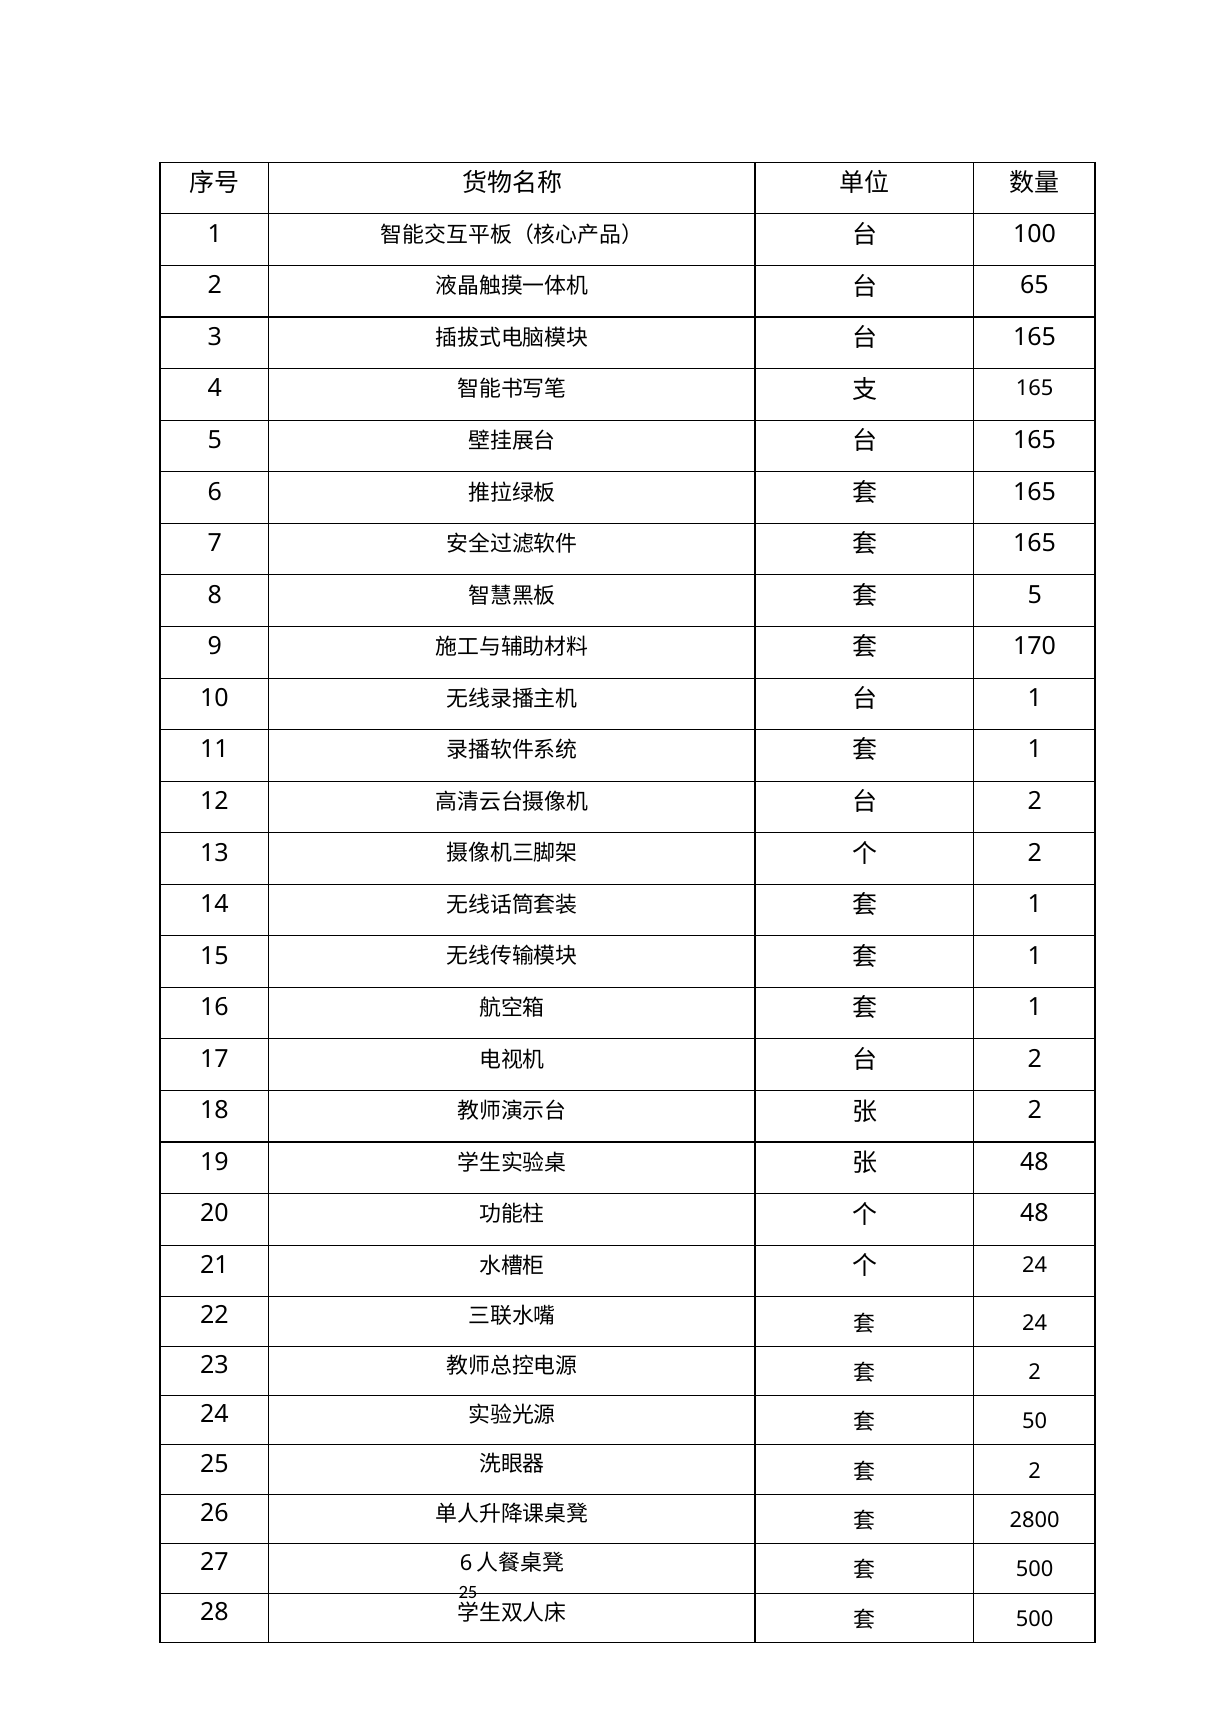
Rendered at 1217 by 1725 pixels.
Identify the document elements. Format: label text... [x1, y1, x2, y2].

table_cell 台 [756, 1039, 973, 1090]
table_cell 500 [974, 1544, 1094, 1592]
table_cell 165 [974, 421, 1094, 471]
table_cell 19 [161, 1143, 268, 1193]
table_cell 16 [161, 988, 268, 1038]
table_cell 50 [974, 1396, 1094, 1444]
table_cell 张 [756, 1143, 973, 1193]
table_cell 台 [756, 782, 973, 832]
table_cell 65 [974, 266, 1094, 316]
table_cell 插拔式电脑模块 [269, 318, 754, 368]
table_cell 套 [756, 1396, 973, 1444]
table_cell 无线话筒套装 [269, 885, 754, 935]
table_cell 26 [161, 1495, 268, 1543]
table_cell 三联水嘴 [269, 1297, 754, 1346]
table_cell 台 [756, 214, 973, 265]
table_cell 智能书写笔 [269, 369, 754, 419]
table_cell 28 [161, 1594, 268, 1642]
table_header 数量 [974, 163, 1094, 213]
table_cell 15 [161, 936, 268, 987]
table_cell 4 [161, 369, 268, 419]
table_cell 套 [756, 936, 973, 987]
table_cell 2800 [974, 1495, 1094, 1543]
table_cell 25 [161, 1445, 268, 1494]
table_cell 智慧黑板 [269, 575, 754, 626]
table_cell 套 [756, 1347, 973, 1395]
table_cell 套 [756, 575, 973, 626]
table_cell 套 [756, 1495, 973, 1543]
table_cell 2 [974, 833, 1094, 884]
table_cell 24 [161, 1396, 268, 1444]
table_cell 支 [756, 369, 973, 419]
table_cell 100 [974, 214, 1094, 265]
table_cell 学生实验桌 [269, 1143, 754, 1193]
table_cell 2 [974, 1091, 1094, 1141]
table_cell 20 [161, 1194, 268, 1244]
table_cell 5 [161, 421, 268, 471]
table_cell 8 [161, 575, 268, 626]
table_cell 2 [974, 1347, 1094, 1395]
table_cell 推拉绿板 [269, 472, 754, 523]
table_cell 台 [756, 266, 973, 316]
table_header 序号 [161, 163, 268, 213]
table_cell 11 [161, 730, 268, 781]
table_cell 6人餐桌凳 [269, 1544, 754, 1592]
table_cell 1 [974, 936, 1094, 987]
table_cell 48 [974, 1143, 1094, 1193]
table_cell 套 [756, 730, 973, 781]
table_cell 航空箱 [269, 988, 754, 1038]
table_header 货物名称 [269, 163, 754, 213]
table_cell 无线传输模块 [269, 936, 754, 987]
table_cell 学生双人床 [269, 1594, 754, 1642]
table_cell 台 [756, 318, 973, 368]
table_cell 套 [756, 988, 973, 1038]
table_cell 张 [756, 1091, 973, 1141]
table_cell 录播软件系统 [269, 730, 754, 781]
table_cell 2 [974, 1039, 1094, 1090]
table_cell 24 [974, 1297, 1094, 1346]
table_cell 9 [161, 627, 268, 677]
table_cell 功能柱 [269, 1194, 754, 1244]
table_cell 10 [161, 679, 268, 729]
table_cell 24 [974, 1246, 1094, 1296]
table_cell 套 [756, 472, 973, 523]
table_cell 1 [974, 679, 1094, 729]
table_cell 21 [161, 1246, 268, 1296]
table_cell 22 [161, 1297, 268, 1346]
table_cell 无线录播主机 [269, 679, 754, 729]
table_cell 23 [161, 1347, 268, 1395]
table_cell 2 [974, 782, 1094, 832]
table_cell 165 [974, 472, 1094, 523]
table_cell 165 [974, 318, 1094, 368]
table_cell 500 [974, 1594, 1094, 1642]
table_cell 13 [161, 833, 268, 884]
table_cell 165 [974, 524, 1094, 574]
table_cell 12 [161, 782, 268, 832]
table_cell 7 [161, 524, 268, 574]
table_cell 教师演示台 [269, 1091, 754, 1141]
table_cell 1 [161, 214, 268, 265]
table_cell 摄像机三脚架 [269, 833, 754, 884]
table_cell 套 [756, 885, 973, 935]
table_cell 1 [974, 988, 1094, 1038]
table_cell 1 [974, 730, 1094, 781]
table_cell 个 [756, 1246, 973, 1296]
table_cell 个 [756, 1194, 973, 1244]
table_cell 3 [161, 318, 268, 368]
table_cell 高清云台摄像机 [269, 782, 754, 832]
table_cell 套 [756, 1594, 973, 1642]
table_cell 洗眼器 [269, 1445, 754, 1494]
table_cell 施工与辅助材料 [269, 627, 754, 677]
table_cell 台 [756, 421, 973, 471]
table_cell 14 [161, 885, 268, 935]
table_cell 实验光源 [269, 1396, 754, 1444]
table_cell 单人升降课桌凳 [269, 1495, 754, 1543]
table_cell 165 [974, 369, 1094, 419]
table_cell 套 [756, 1445, 973, 1494]
table_cell 1 [974, 885, 1094, 935]
table_cell 170 [974, 627, 1094, 677]
table_cell 套 [756, 627, 973, 677]
table_cell 电视机 [269, 1039, 754, 1090]
table_cell 台 [756, 679, 973, 729]
table_cell 5 [974, 575, 1094, 626]
table_cell 智能交互平板（核心产品） [269, 214, 754, 265]
table_cell 套 [756, 524, 973, 574]
table_cell 壁挂展台 [269, 421, 754, 471]
table_cell 2 [161, 266, 268, 316]
table_cell 48 [974, 1194, 1094, 1244]
table_cell 18 [161, 1091, 268, 1141]
table_cell 液晶触摸一体机 [269, 266, 754, 316]
table_cell 17 [161, 1039, 268, 1090]
table_cell 2 [974, 1445, 1094, 1494]
table_cell 个 [756, 833, 973, 884]
table_cell 套 [756, 1544, 973, 1592]
table_cell 水槽柜 [269, 1246, 754, 1296]
table_cell 27 [161, 1544, 268, 1592]
table_cell 6 [161, 472, 268, 523]
table_header 单位 [756, 163, 973, 213]
table_cell 套 [756, 1297, 973, 1346]
table_cell 教师总控电源 [269, 1347, 754, 1395]
table_cell 安全过滤软件 [269, 524, 754, 574]
